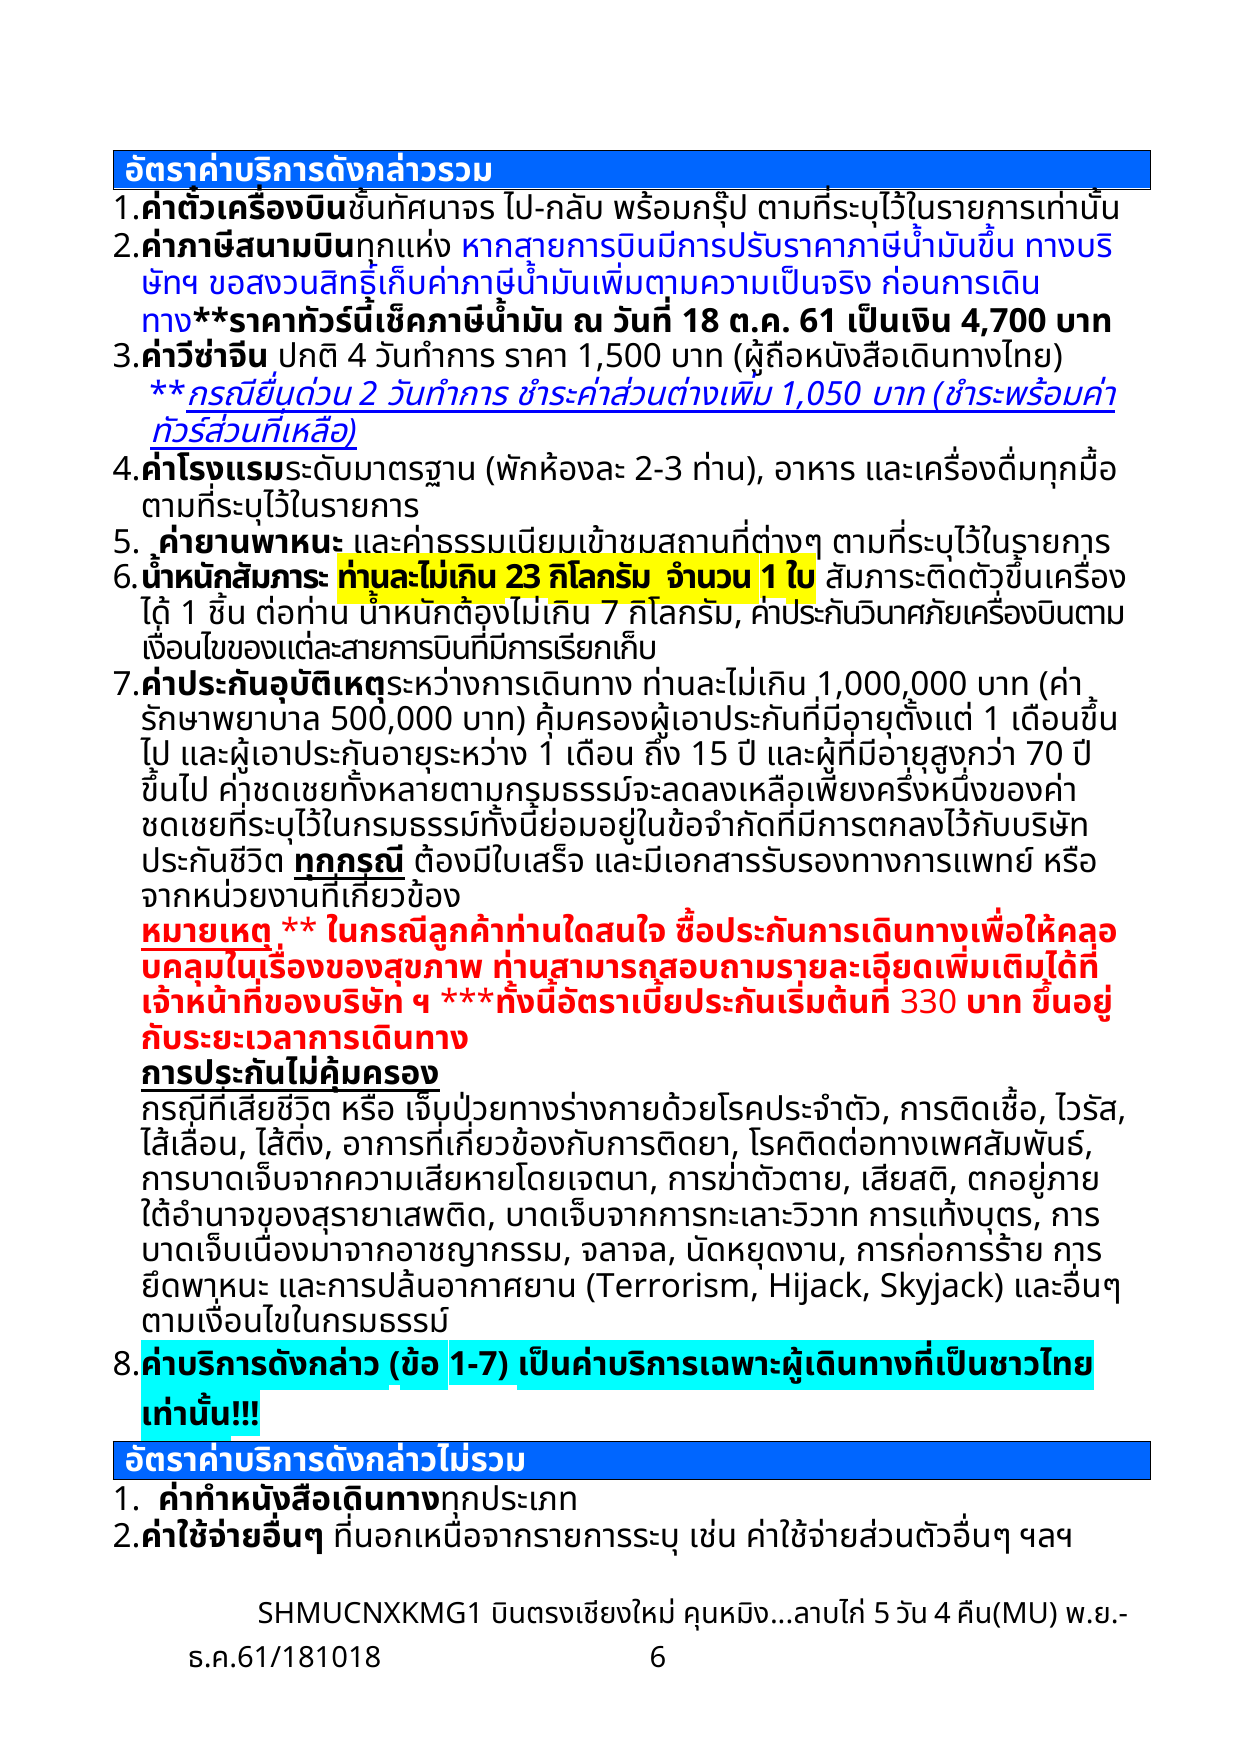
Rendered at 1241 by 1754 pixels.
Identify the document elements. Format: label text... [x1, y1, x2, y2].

text 1. ค่าทำหนังสือเดินทางทุกประเภท [112, 1480, 1128, 1518]
text **กรณียื่นด่วน 2 วันทำการ ชำระค่าส่วนต่างเพิ่ม 1,050 บาท (ชำระพร้อมค่าทัวร์ส่วนที่เหลือ) [141, 375, 1128, 450]
text การประกันไม่คุ้มครอง [141, 1056, 1128, 1092]
list ค่าวีซ่าจีน ปกติ 4 วันทำการ ราคา 1,500 บาท (ผู้ถือหนังสือเดินทางไทย) [112, 339, 1128, 375]
list น้ำหนักสัมภาระ ท่านละไม่เกิน 23 กิโลกรัม จำนวน 1 ใบ สัมภาระติดตัวขึ้นเครื่องได้ 1 ชิ้น ต่อท่าน น้ำหนักต้องไม่เกิน 7 กิโลกรัม, ค่าประกันวินาศภัยเครื่องบินตามเงื่อนไขของแต่ละสายการบินที่มีการเรียกเก็บ [112, 560, 1128, 667]
table_header อัตราค่าบริการดังกล่าวรวม [114, 151, 1150, 188]
list ค่าภาษีสนามบินทุกแห่ง หากสายการบินมีการปรับราคาภาษีน้ำมันขึ้น ทางบริษัทฯ ขอสงวนสิทธิ์เก็บค่าภาษีน้ำมันเพิ่มตามความเป็นจริง ก่อนการเดินทาง**ราคาทัวร์นี้เช็คภาษีน้ำมัน ณ วันที่ 18 ต.ค. 61 เป็นเงิน 4,700 บาท [112, 227, 1128, 339]
list ค่าบริการดังกล่าว (ข้อ 1-7) เป็นค่าบริการเฉพาะผู้เดินทางที่เป็นชาวไทยเท่านั้น!!! [112, 1339, 1128, 1441]
list ค่าโรงแรมระดับมาตรฐาน (พักห้องละ 2-3 ท่าน), อาหาร และเครื่องดื่มทุกมื้อ ตามที่ระบุไว้ในรายการ [112, 450, 1128, 525]
list ค่าประกันอุบัติเหตุระหว่างการเดินทาง ท่านละไม่เกิน 1,000,000 บาท (ค่ารักษาพยาบาล 500,000 บาท) คุ้มครองผู้เอาประกันที่มีอายุตั้งแต่ 1 เดือนขึ้นไป และผู้เอาประกันอายุระหว่าง 1 เดือน ถึง 15 ปี และผู้ที่มีอายุสูงกว่า 70 ปี ขึ้นไป ค่าชดเชยทั้งหลายตามกรมธรรม์จะลดลงเหลือเพียงครึ่งหนึ่งของค่าชดเชยที่ระบุไว้ในกรมธรรม์ทั้งนี้ย่อมอยู่ในข้อจำกัดที่มีการตกลงไว้กับบริษัทประกันชีวิต ทุกกรณี ต้องมีใบเสร็จ และมีเอกสารรับรองทางการแพทย์ หรือจากหน่วยงานที่เกี่ยวข้อง [112, 667, 1128, 914]
table_header อัตราค่าบริการดังกล่าวไม่รวม [114, 1442, 1150, 1479]
text 5. ค่ายานพาหนะ และค่าธรรมเนียมเข้าชมสถานที่ต่างๆ ตามที่ระบุไว้ในรายการ [112, 525, 1128, 560]
text กรณีที่เสียชีวิต หรือ เจ็บป่วยทางร่างกายด้วยโรคประจำตัว, การติดเชื้อ, ไวรัส, ไส้เลื่อน, ไส้ติ่ง, อาการที่เกี่ยวข้องกับการติดยา, โรคติดต่อทางเพศสัมพันธ์, การบาดเจ็บจากความเสียหายโดยเจตนา, การฆ่าตัวตาย, เสียสติ, ตกอยู่ภายใต้อำนาจของสุรายาเสพติด, บาดเจ็บจากการทะเลาะวิวาท การแท้งบุตร, การบาดเจ็บเนื่องมาจากอาชญากรรม, จลาจล, นัดหยุดงาน, การก่อการร้าย การยึดพาหนะ และการปล้นอากาศยาน (Terrorism, Hijack, Skyjack) และอื่นๆตามเงื่อนไขในกรมธรรม์อั [141, 1092, 1128, 1339]
list ค่าตั๋วเครื่องบินชั้นทัศนาจร ไป-กลับ พร้อมกรุ๊ป ตามที่ระบุไว้ในรายการเท่านั้น [112, 190, 1128, 227]
list ค่าใช้จ่ายอื่นๆ ที่นอกเหนือจากรายการระบุ เช่น ค่าใช้จ่ายส่วนตัวอื่นๆ ฯลฯ [112, 1518, 1128, 1555]
text หมายเหตุ ** ในกรณีลูกค้าท่านใดสนใจ ซื้อประกันการเดินทางเพื่อให้คลอบคลุมในเรื่องของสุขภาพ ท่านสามารถสอบถามรายละเอียดเพิ่มเติมได้ที่เจ้าหน้าที่ของบริษัท ฯ ***ทั้งนี้อัตราเบี้ยประกันเริ่มต้นที่ 330 บาท ขึ้นอยู่กับระยะเวลาการเดินทาง [141, 914, 1128, 1056]
